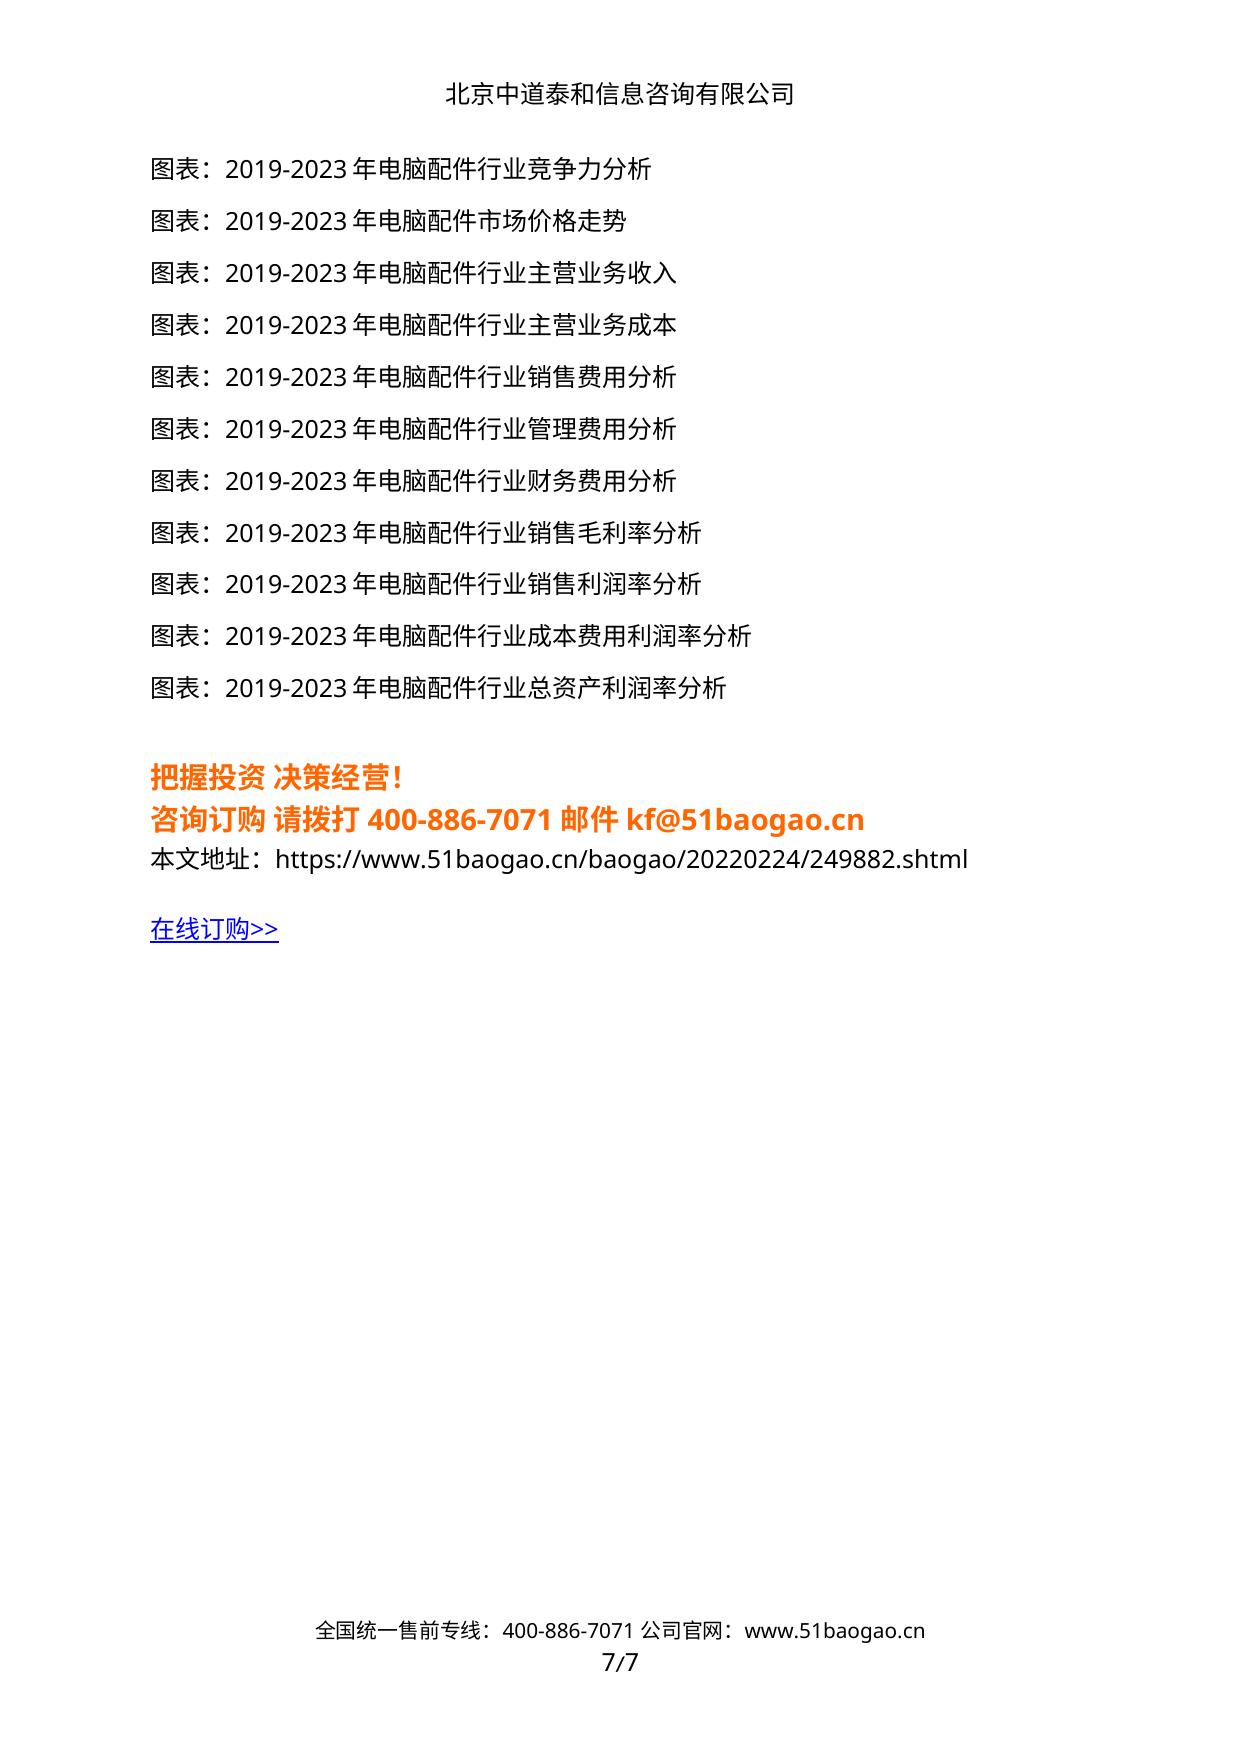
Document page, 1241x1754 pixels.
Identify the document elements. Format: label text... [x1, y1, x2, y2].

text 把握投资 决策经营！咨询订购 请拨打 400-886-7071 邮件 kf@51baogao.cn本文地址：https://www.51baogao.cn/baogao/20220224/249882.shtml [150, 721, 1090, 876]
text 图表：2019-2023年电脑配件行业成本费用利润率分析 [150, 617, 1090, 653]
text 图表：2019-2023年电脑配件行业竞争力分析 [150, 150, 1090, 186]
text 在线订购>> [150, 876, 1090, 946]
text 图表：2019-2023年电脑配件行业主营业务成本 [150, 306, 1090, 342]
text 图表：2019-2023年电脑配件行业主营业务收入 [150, 254, 1090, 290]
text 图表：2019-2023年电脑配件行业销售费用分析 [150, 357, 1090, 394]
text 图表：2019-2023年电脑配件行业总资产利润率分析 [150, 669, 1090, 705]
text 图表：2019-2023年电脑配件行业销售利润率分析 [150, 565, 1090, 601]
text 图表：2019-2023年电脑配件行业销售毛利率分析 [150, 513, 1090, 549]
text 图表：2019-2023年电脑配件行业财务费用分析 [150, 461, 1090, 497]
text 图表：2019-2023年电脑配件行业管理费用分析 [150, 409, 1090, 446]
text 图表：2019-2023年电脑配件市场价格走势 [150, 202, 1090, 238]
